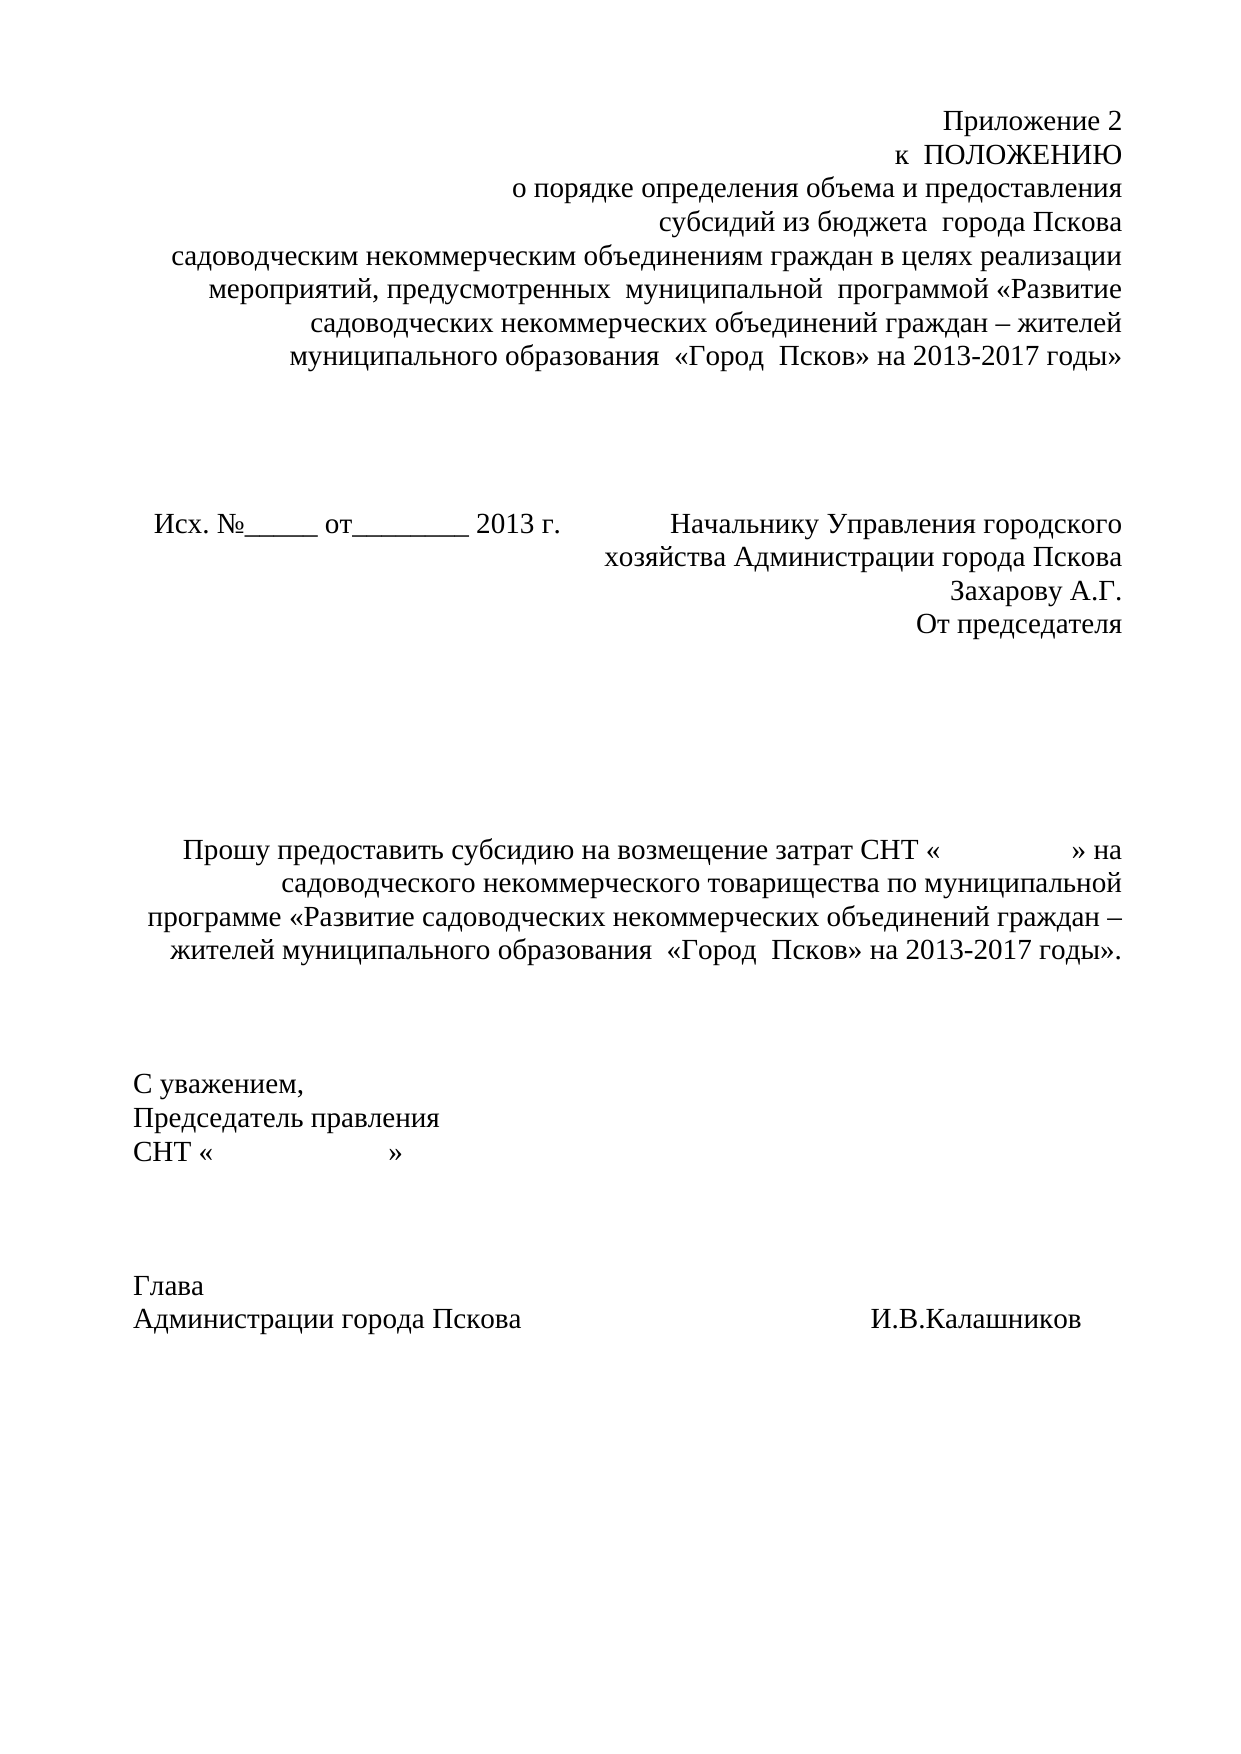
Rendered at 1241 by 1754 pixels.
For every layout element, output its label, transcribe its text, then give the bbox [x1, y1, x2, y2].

text Глава [133, 1268, 1122, 1301]
text Приложение 2 [133, 103, 1122, 137]
text Председатель правления [133, 1100, 1122, 1134]
text Прошу предоставить субсидию на возмещение затрат СНТ « » на садоводческого некоммерческого товарищества по муниципальной программе «Развитие садоводческих некоммерческих объединений граждан – жителей муниципального образования «Город Псков» на 2013-2017 годы». [133, 832, 1122, 966]
text субсидий из бюджета города Пскова [133, 204, 1122, 238]
text садоводческим некоммерческим объединениям граждан в целях реализации мероприятий, предусмотренных муниципальной программой «Развитие садоводческих некоммерческих объединений граждан – жителей муниципального образования «Город Псков» на 2013-2017 годы» [133, 238, 1122, 372]
text Исх. №_____ от________ 2013 г. Начальнику Управления городского хозяйства Администрации города Пскова [133, 506, 1122, 573]
text к ПОЛОЖЕНИЮ [133, 137, 1122, 171]
text Администрации города Пскова И.В.Калашников [133, 1301, 1122, 1335]
text Захарову А.Г. [133, 573, 1122, 607]
text о порядке определения объема и предоставления [133, 171, 1122, 204]
text СНТ « » [133, 1134, 1122, 1167]
text От председателя [133, 607, 1122, 640]
text С уважением, [133, 1067, 1122, 1100]
